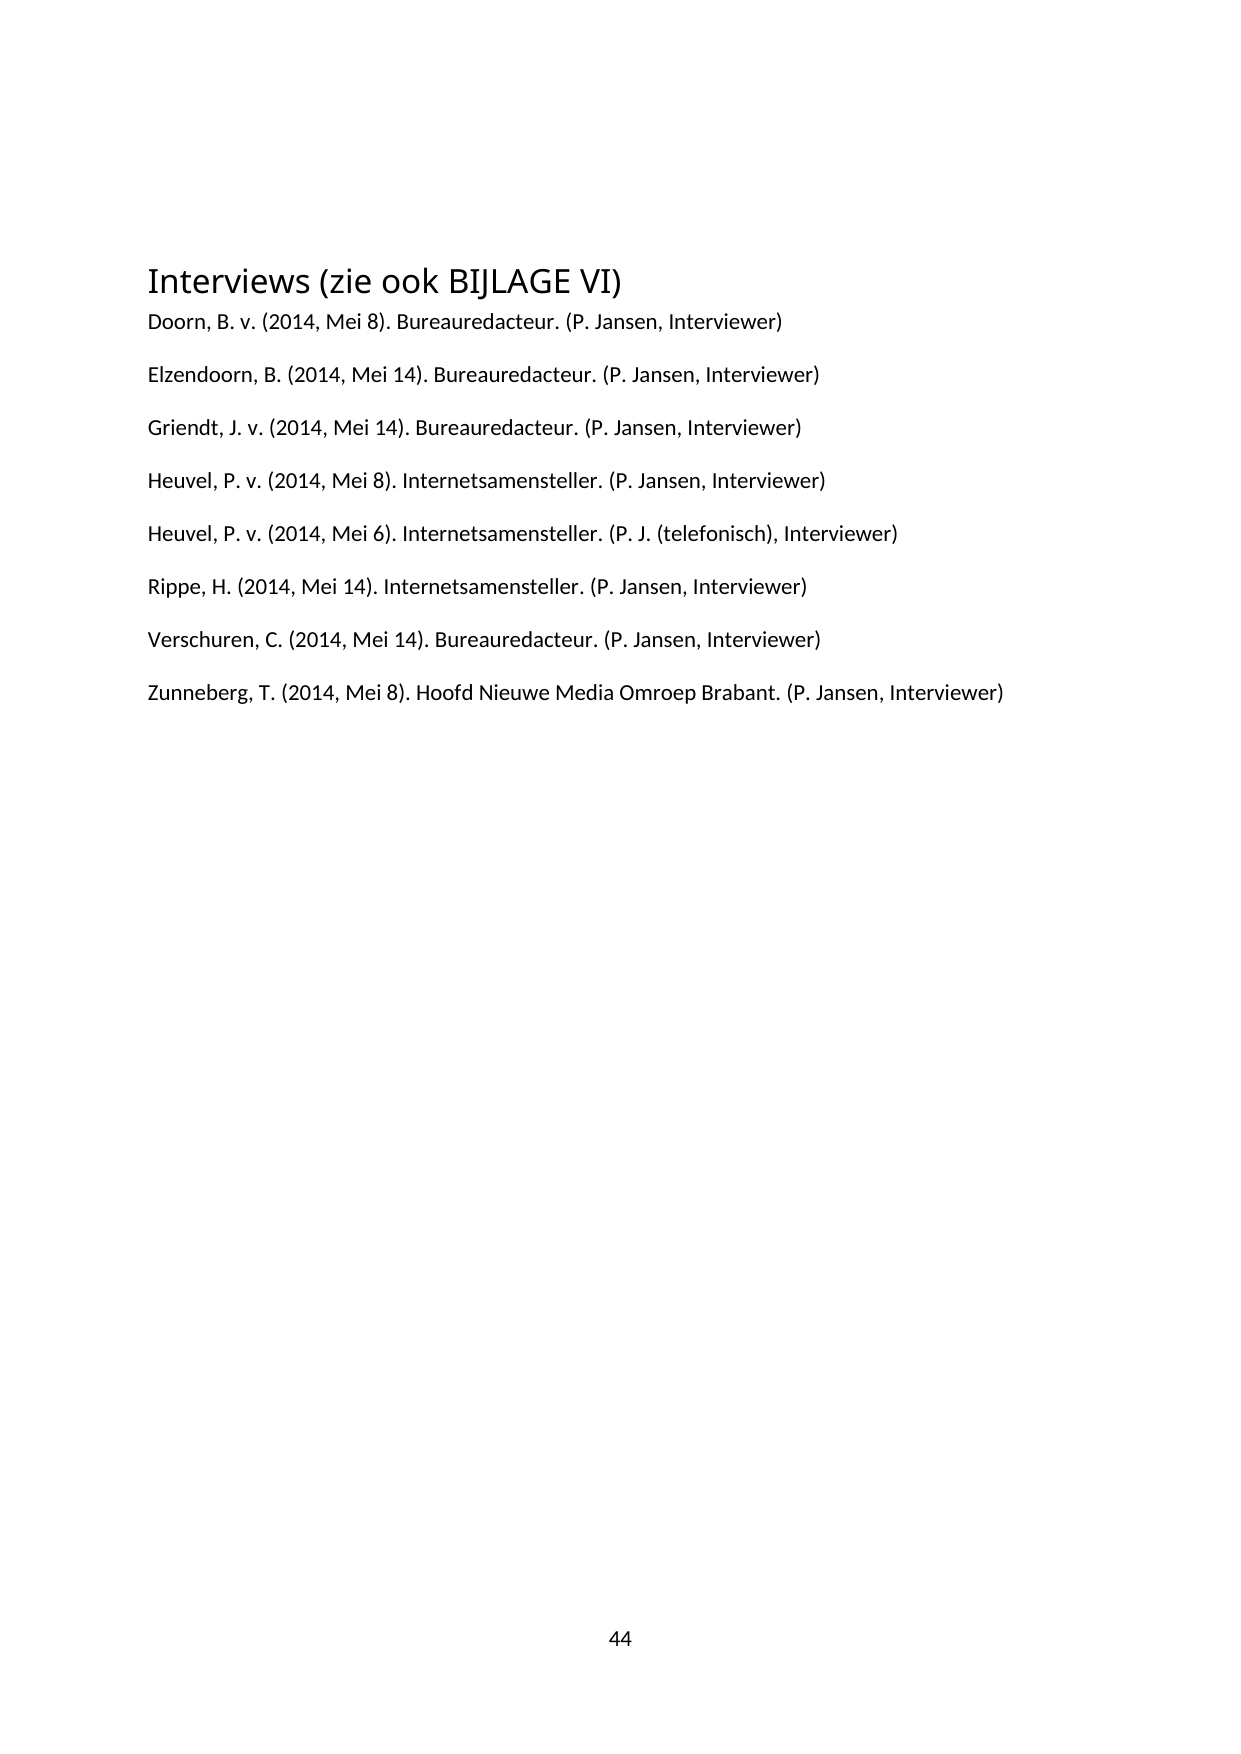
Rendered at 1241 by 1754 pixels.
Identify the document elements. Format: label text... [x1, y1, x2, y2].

text Heuvel, P. v. (2014, Mei 6). Internetsamensteller. (P. J. (telefonisch), Interviewer) [148, 519, 1093, 547]
text Doorn, B. v. (2014, Mei 8). Bureauredacteur. (P. Jansen, Interviewer) [148, 307, 1093, 335]
text Rippe, H. (2014, Mei 14). Internetsamensteller. (P. Jansen, Interviewer) [148, 572, 1093, 600]
subtitle Interviews (zie ook BIJLAGE VI) [148, 258, 1093, 303]
text Elzendoorn, B. (2014, Mei 14). Bureauredacteur. (P. Jansen, Interviewer) [148, 360, 1093, 388]
text Zunneberg, T. (2014, Mei 8). Hoofd Nieuwe Media Omroep Brabant. (P. Jansen, Interviewer) [148, 678, 1093, 706]
text Verschuren, C. (2014, Mei 14). Bureauredacteur. (P. Jansen, Interviewer) [148, 625, 1093, 653]
text Heuvel, P. v. (2014, Mei 8). Internetsamensteller. (P. Jansen, Interviewer) [148, 466, 1093, 494]
text Griendt, J. v. (2014, Mei 14). Bureauredacteur. (P. Jansen, Interviewer) [148, 413, 1093, 441]
